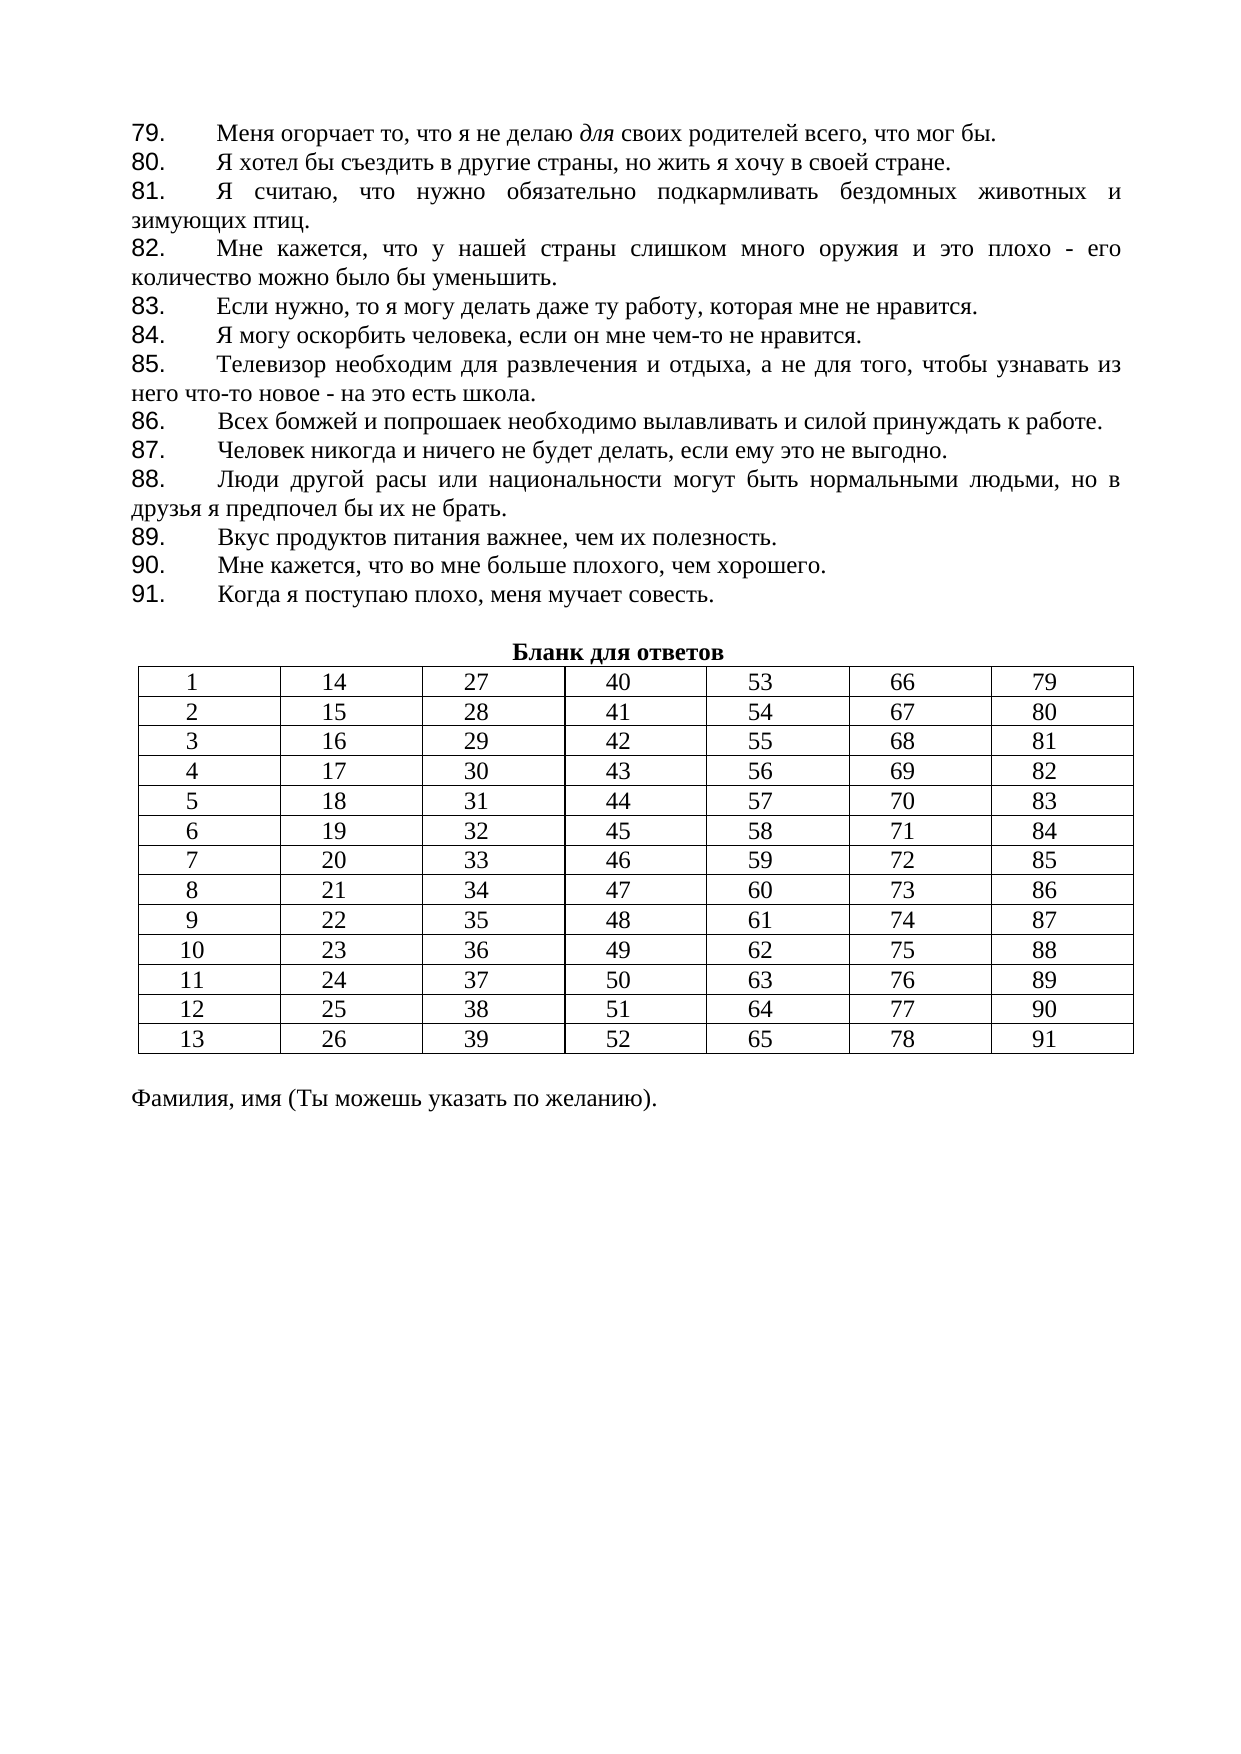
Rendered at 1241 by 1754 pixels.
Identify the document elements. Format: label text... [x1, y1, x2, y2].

table_header 14 [281, 667, 422, 696]
list Телевизор необходим для развлечения и отдыха, а не для того, чтобы узнавать из него что-то новое - на это есть школа. [131, 349, 1122, 406]
table_cell 9 [139, 905, 280, 934]
table_cell 16 [281, 726, 422, 755]
table_cell 20 [281, 846, 422, 874]
table_cell 60 [707, 875, 849, 904]
table_cell 11 [139, 965, 280, 993]
table_cell 6 [139, 816, 280, 844]
table_cell 36 [423, 935, 564, 964]
table_cell 22 [281, 905, 422, 934]
table_cell 41 [566, 697, 706, 725]
table_cell 3 [139, 726, 280, 755]
table_cell 43 [566, 756, 706, 785]
table_cell 55 [707, 726, 849, 755]
table_cell 63 [707, 965, 849, 993]
table_cell 49 [566, 935, 706, 964]
table_cell 19 [281, 816, 422, 844]
table_cell 50 [566, 965, 706, 993]
table_header 79 [992, 667, 1133, 696]
table_cell 31 [423, 786, 564, 815]
table_cell 91 [992, 1024, 1133, 1053]
table_cell 2 [139, 697, 280, 725]
table_header 27 [423, 667, 564, 696]
text Фамилия, имя (Ты можешь указать по желанию). [131, 1083, 1122, 1112]
table_cell 85 [992, 846, 1133, 874]
list Мне кажется, что у нашей страны слишком много оружия и это плохо - его количество можно было бы уменьшить. [131, 233, 1122, 291]
table_cell 7 [139, 846, 280, 874]
table_cell 59 [707, 846, 849, 874]
table_cell 80 [992, 697, 1133, 725]
table_header 66 [850, 667, 991, 696]
table_cell 37 [423, 965, 564, 993]
table_cell 39 [423, 1024, 564, 1053]
table_cell 26 [281, 1024, 422, 1053]
list Меня огорчает то, что я не делаю для своих родителей всего, что мог бы. [131, 118, 1122, 147]
table_cell 64 [707, 995, 849, 1023]
table_cell 15 [281, 697, 422, 725]
table_header 40 [566, 667, 706, 696]
table_cell 42 [566, 726, 706, 755]
table_cell 46 [566, 846, 706, 874]
table_cell 8 [139, 875, 280, 904]
list Я хотел бы съездить в другие страны, но жить я хочу в своей стране. [131, 147, 1122, 176]
table_cell 30 [423, 756, 564, 785]
table_cell 73 [850, 875, 991, 904]
table_cell 35 [423, 905, 564, 934]
table_cell 88 [992, 935, 1133, 964]
table_cell 17 [281, 756, 422, 785]
table_cell 33 [423, 846, 564, 874]
table_cell 29 [423, 726, 564, 755]
table_cell 34 [423, 875, 564, 904]
table_cell 77 [850, 995, 991, 1023]
table_cell 89 [992, 965, 1133, 993]
table_cell 67 [850, 697, 991, 725]
table_cell 45 [566, 816, 706, 844]
table_cell 70 [850, 786, 991, 815]
list Люди другой расы или национальности могут быть нормальными людьми, но в друзья я предпочел бы их не брать. [131, 464, 1122, 522]
table_cell 82 [992, 756, 1133, 785]
list Вкус продуктов питания важнее, чем их полезность. [131, 522, 1122, 551]
table_header 53 [707, 667, 849, 696]
table_cell 21 [281, 875, 422, 904]
table_cell 13 [139, 1024, 280, 1053]
table_cell 62 [707, 935, 849, 964]
table_header 1 [139, 667, 280, 696]
table_cell 5 [139, 786, 280, 815]
table_cell 48 [566, 905, 706, 934]
table_cell 61 [707, 905, 849, 934]
table_cell 69 [850, 756, 991, 785]
table_cell 10 [139, 935, 280, 964]
list Мне кажется, что во мне больше плохого, чем хорошего. [131, 551, 1122, 579]
table_cell 23 [281, 935, 422, 964]
table_cell 51 [566, 995, 706, 1023]
table_cell 47 [566, 875, 706, 904]
list Человек никогда и ничего не будет делать, если ему это не выгодно. [131, 435, 1122, 464]
list Я могу оскорбить человека, если он мне чем-то не нравится. [131, 320, 1122, 349]
table_cell 71 [850, 816, 991, 844]
table_cell 18 [281, 786, 422, 815]
table_cell 4 [139, 756, 280, 785]
table_cell 28 [423, 697, 564, 725]
table_cell 83 [992, 786, 1133, 815]
table_cell 87 [992, 905, 1133, 934]
table_cell 57 [707, 786, 849, 815]
list Я считаю, что нужно обязательно подкармливать бездомных животных и зимующих птиц. [131, 176, 1122, 233]
table_cell 32 [423, 816, 564, 844]
table_cell 38 [423, 995, 564, 1023]
text Бланк для ответов [131, 637, 1105, 666]
list Когда я поступаю плохо, меня мучает совесть. [131, 579, 1122, 608]
table_cell 56 [707, 756, 849, 785]
table_cell 54 [707, 697, 849, 725]
table_cell 75 [850, 935, 991, 964]
table_cell 78 [850, 1024, 991, 1053]
table_cell 12 [139, 995, 280, 1023]
table_cell 65 [707, 1024, 849, 1053]
table_cell 81 [992, 726, 1133, 755]
table_cell 25 [281, 995, 422, 1023]
table_cell 24 [281, 965, 422, 993]
table_cell 58 [707, 816, 849, 844]
table_cell 44 [566, 786, 706, 815]
list Всех бомжей и попрошаек необходимо вылавливать и силой принуждать к работе. [131, 406, 1122, 435]
table_cell 74 [850, 905, 991, 934]
table_cell 52 [566, 1024, 706, 1053]
table_cell 72 [850, 846, 991, 874]
list Если нужно, то я могу делать даже ту работу, которая мне не нравится. [131, 291, 1122, 320]
table_cell 84 [992, 816, 1133, 844]
table_cell 68 [850, 726, 991, 755]
table_cell 90 [992, 995, 1133, 1023]
table_cell 76 [850, 965, 991, 993]
table_cell 86 [992, 875, 1133, 904]
